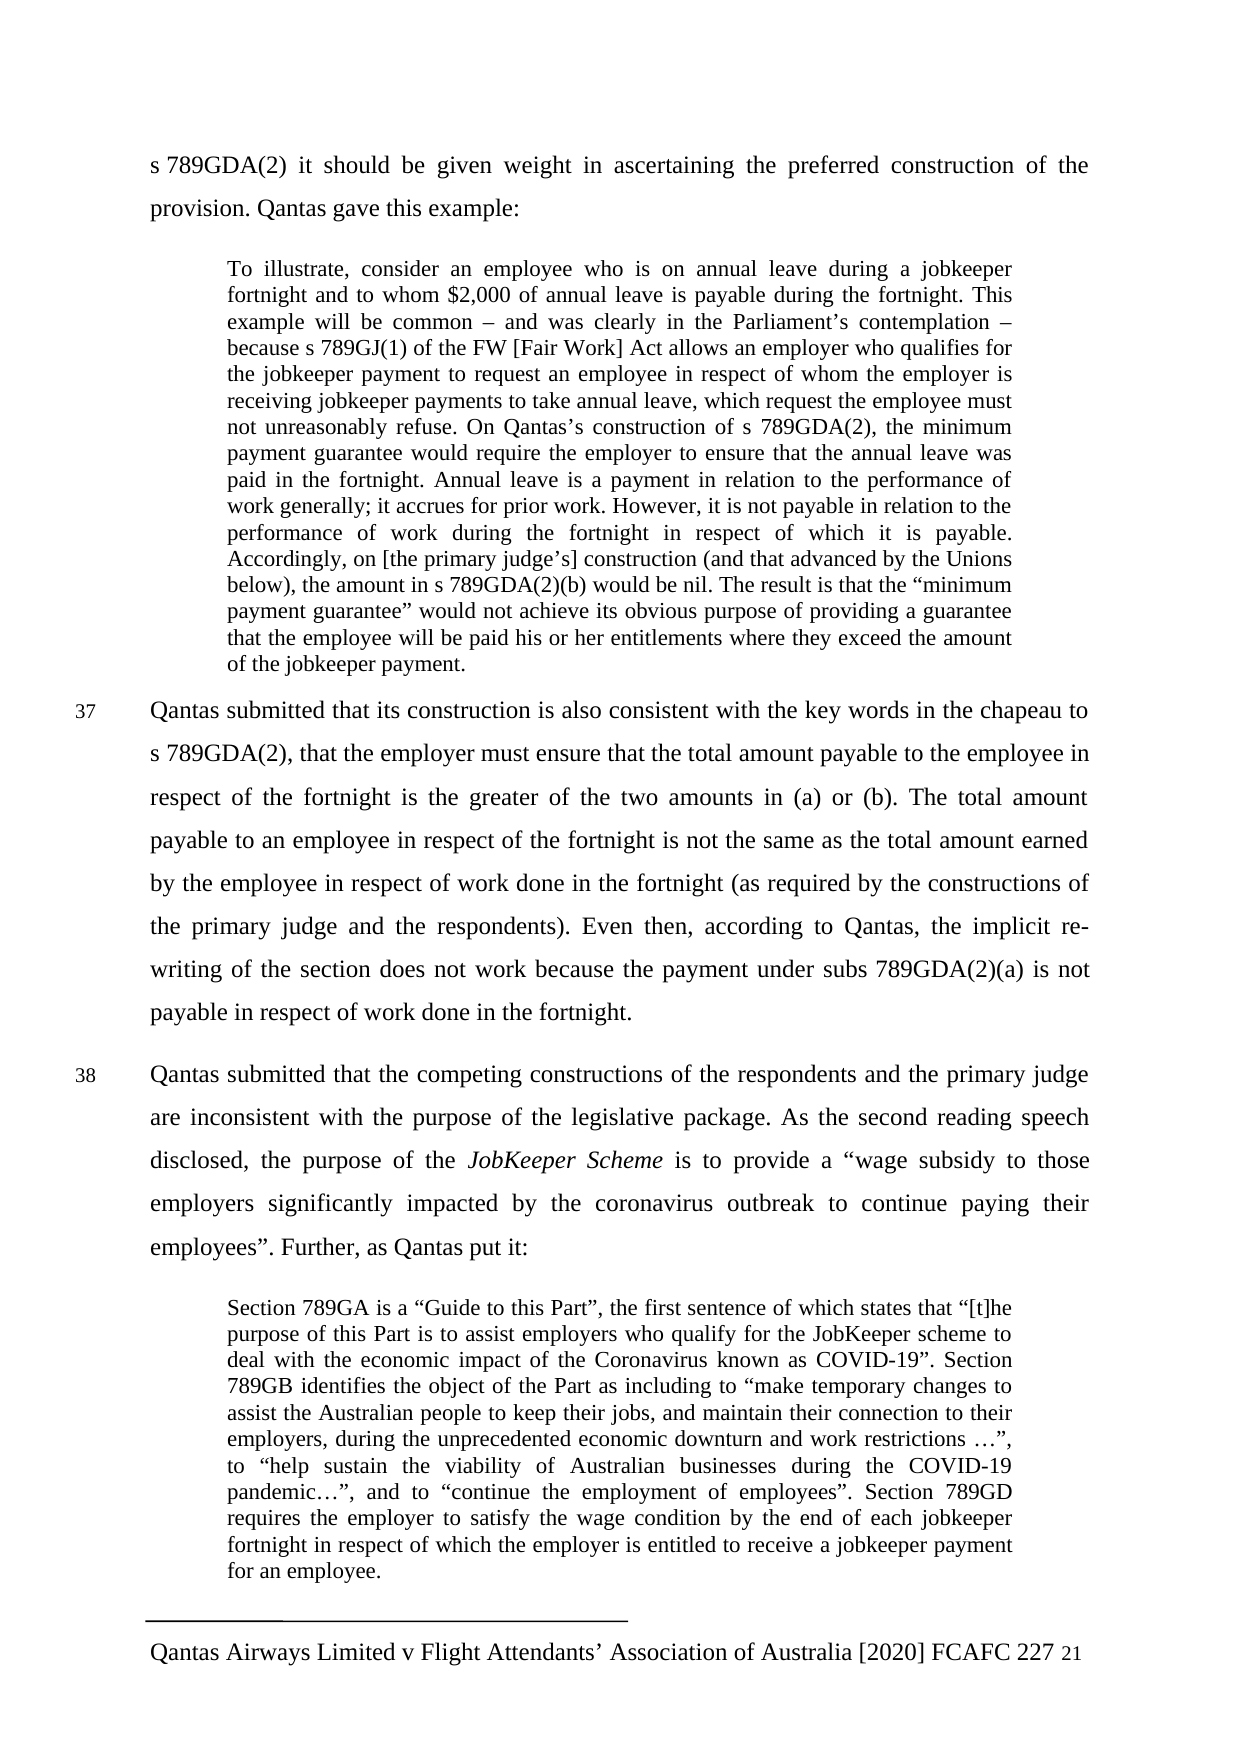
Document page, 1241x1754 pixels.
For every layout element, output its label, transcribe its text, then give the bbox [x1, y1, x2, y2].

text To illustrate, consider an employee who is on annual leave during a jobkeeper fortnight and to whom $2,000 of annual leave is payable during the fortnight. This example will be common – and was clearly in the Parliament’s contemplation – because s 789GJ(1) of the FW [Fair Work] Act allows an employer who qualifies for the jobkeeper payment to request an employee in respect of whom the employer is receiving jobkeeper payments to take annual leave, which request the employee must not unreasonably refuse. On Qantas’s construction of s 789GDA(2), the minimum payment guarantee would require the employer to ensure that the annual leave was paid in the fortnight. Annual leave is a payment in relation to the performance of work generally; it accrues for prior work. However, it is not payable in relation to the performance of work during the fortnight in respect of which it is payable. Accordingly, on [the primary judge’s] construction (and that advanced by the Unions below), the amount in s 789GDA(2)(b) would be nil. The result is that the “minimum payment guarantee” would not achieve its obvious purpose of providing a guarantee that the employee will be paid his or her entitlements where they exceed the amount of the jobkeeper payment. [227, 255, 1013, 677]
text Section 789GA is a “Guide to this Part”, the first sentence of which states that “[t]he purpose of this Part is to assist employers who qualify for the JobKeeper scheme to deal with the economic impact of the Coronavirus known as COVID-19”. Section 789GB identifies the object of the Part as including to “make temporary changes to assist the Australian people to keep their jobs, and maintain their connection to their employers, during the unprecedented economic downturn and work restrictions …”, to “help sustain the viability of Australian businesses during the COVID-19 pandemic…”, and to “continue the employment of employees”. Section 789GD requires the employer to satisfy the wage condition by the end of each jobkeeper fortnight in respect of which the employer is entitled to receive a jobkeeper payment for an employee. [227, 1293, 1013, 1583]
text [75, 150, 1090, 222]
text Qantas submitted that the competing constructions of the respondents and the primary judge are inconsistent with the purpose of the legislative package. As the second reading speech disclosed, the purpose of the JobKeeper Scheme is to provide a “wage subsidy to those employers significantly impacted by the coronavirus outbreak to continue paying their employees”. Further, as Qantas put it: [75, 1059, 1090, 1260]
text Qantas submitted that its construction is also consistent with the key words in the chapeau to s 789GDA(2), that the employer must ensure that the total amount payable to the employee in respect of the fortnight is the greater of the two amounts in (a) or (b). The total amount payable to an employee in respect of the fortnight is not the same as the total amount earned by the employee in respect of work done in the fortnight (as required by the constructions of the primary judge and the respondents). Even then, according to Qantas, the implicit re-writing of the section does not work because the payment under subs 789GDA(2)(a) is not payable in respect of work done in the fortnight. [75, 695, 1090, 1026]
